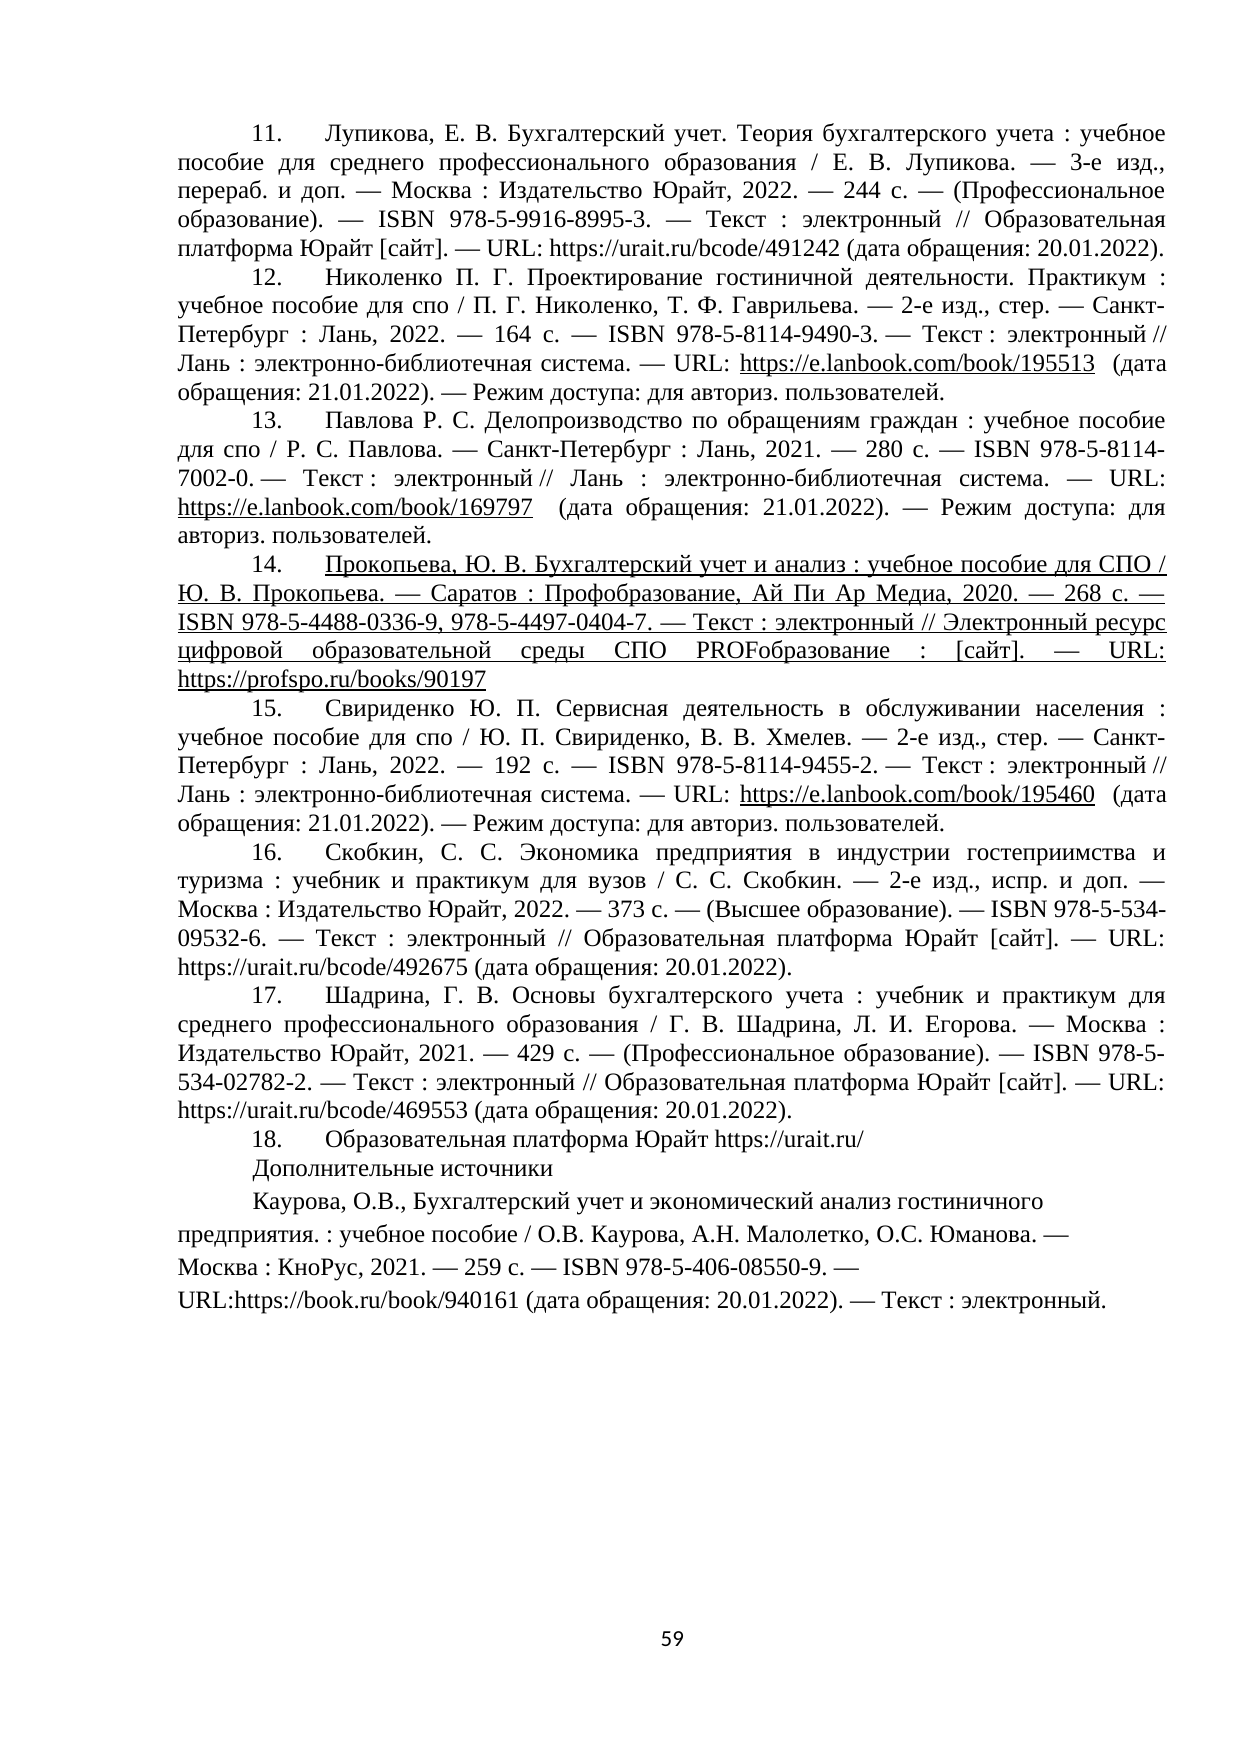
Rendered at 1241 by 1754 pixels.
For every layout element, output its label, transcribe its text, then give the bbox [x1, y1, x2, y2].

text Дополнительные источники [177, 1153, 1167, 1182]
text Каурова, О.В., Бухгалтерский учет и экономический анализ гостиничного предприятия. : учебное пособие / О.В. Каурова, А.Н. Малолетко, О.С. Юманова. — Москва : КноРус, 2021. — 259 с. — ISBN 978-5-406-08550-9. — URL:https://book.ru/book/940161 (дата обращения: 20.01.2022). — Текст : электронный. [177, 1186, 1167, 1314]
list Николенко П. Г. Проектирование гостиничной деятельности. Практикум : учебное пособие для спо / П. Г. Николенко, Т. Ф. Гаврильева. — 2-е изд., стер. — Санкт-Петербург : Лань, 2022. — 164 с. — ISBN 978-5-8114-9490-3. — Текст : электронный // Лань : электронно-библиотечная система. — URL: https://e.lanbook.com/book/195513 (дата обращения: 21.01.2022). — Режим доступа: для авториз. пользователей. [177, 262, 1167, 406]
list Прокопьева, Ю. В. Бухгалтерский учет и анализ : учебное пособие для СПО / Ю. В. Прокопьева. — Саратов : Профобразование, Ай Пи Ар Медиа, 2020. — 268 c. — ISBN 978-5-4488-0336-9, 978-5-4497-0404-7. — Текст : электронный // Электронный ресурс цифровой образовательной среды СПО PROFобразование : [сайт]. — URL: https://profspo.ru/books/90197 [177, 549, 1167, 632]
list Скобкин, С. С. Экономика предприятия в индустрии гостеприимства и туризма : учебник и практикум для вузов / С. С. Скобкин. — 2-е изд., испр. и доп. — Москва : Издательство Юрайт, 2022. — 373 с. — (Высшее образование). — ISBN 978-5-534-09532-6. — Текст : электронный // Образовательная платформа Юрайт [сайт]. — URL: https://urait.ru/bcode/492675 (дата обращения: 20.01.2022). [177, 837, 1167, 981]
list Свириденко Ю. П. Сервисная деятельность в обслуживании населения : учебное пособие для спо / Ю. П. Свириденко, В. В. Хмелев. — 2-е изд., стер. — Санкт-Петербург : Лань, 2022. — 192 с. — ISBN 978-5-8114-9455-2. — Текст : электронный // Лань : электронно-библиотечная система. — URL: https://e.lanbook.com/book/195460 (дата обращения: 21.01.2022). — Режим доступа: для авториз. пользователей. [177, 693, 1167, 837]
list Лупикова, Е. В. Бухгалтерский учет. Теория бухгалтерского учета : учебное пособие для среднего профессионального образования / Е. В. Лупикова. — 3-е изд., перераб. и доп. — Москва : Издательство Юрайт, 2022. — 244 с. — (Профессиональное образование). — ISBN 978-5-9916-8995-3. — Текст : электронный // Образовательная платформа Юрайт [сайт]. — URL: https://urait.ru/bcode/491242 (дата обращения: 20.01.2022). [177, 118, 1167, 262]
list Образовательная платформа Юрайт https://urait.ru/ [177, 1124, 1167, 1153]
list Павлова Р. С. Делопроизводство по обращениям граждан : учебное пособие для спо / Р. С. Павлова. — Санкт-Петербург : Лань, 2021. — 280 с. — ISBN 978-5-8114-7002-0. — Текст : электронный // Лань : электронно-библиотечная система. — URL: https://e.lanbook.com/book/169797 (дата обращения: 21.01.2022). — Режим доступа: для авториз. пользователей. [177, 406, 1167, 549]
list Прокопьева, Ю. В. Бухгалтерский учет и анализ : учебное пособие для СПО / Ю. В. Прокопьева. — Саратов : Профобразование, Ай Пи Ар Медиа, 2020. — 268 c. — ISBN 978-5-4488-0336-9, 978-5-4497-0404-7. — Текст : электронный // Электронный ресурс цифровой образовательной среды СПО PROFобразование : [сайт]. — URL: https://profspo.ru/books/90197 [177, 633, 1167, 693]
list Шадрина, Г. В. Основы бухгалтерского учета : учебник и практикум для среднего профессионального образования / Г. В. Шадрина, Л. И. Егорова. — Москва : Издательство Юрайт, 2021. — 429 с. — (Профессиональное образование). — ISBN 978-5-534-02782-2. — Текст : электронный // Образовательная платформа Юрайт [сайт]. — URL: https://urait.ru/bcode/469553 (дата обращения: 20.01.2022). [177, 981, 1167, 1124]
